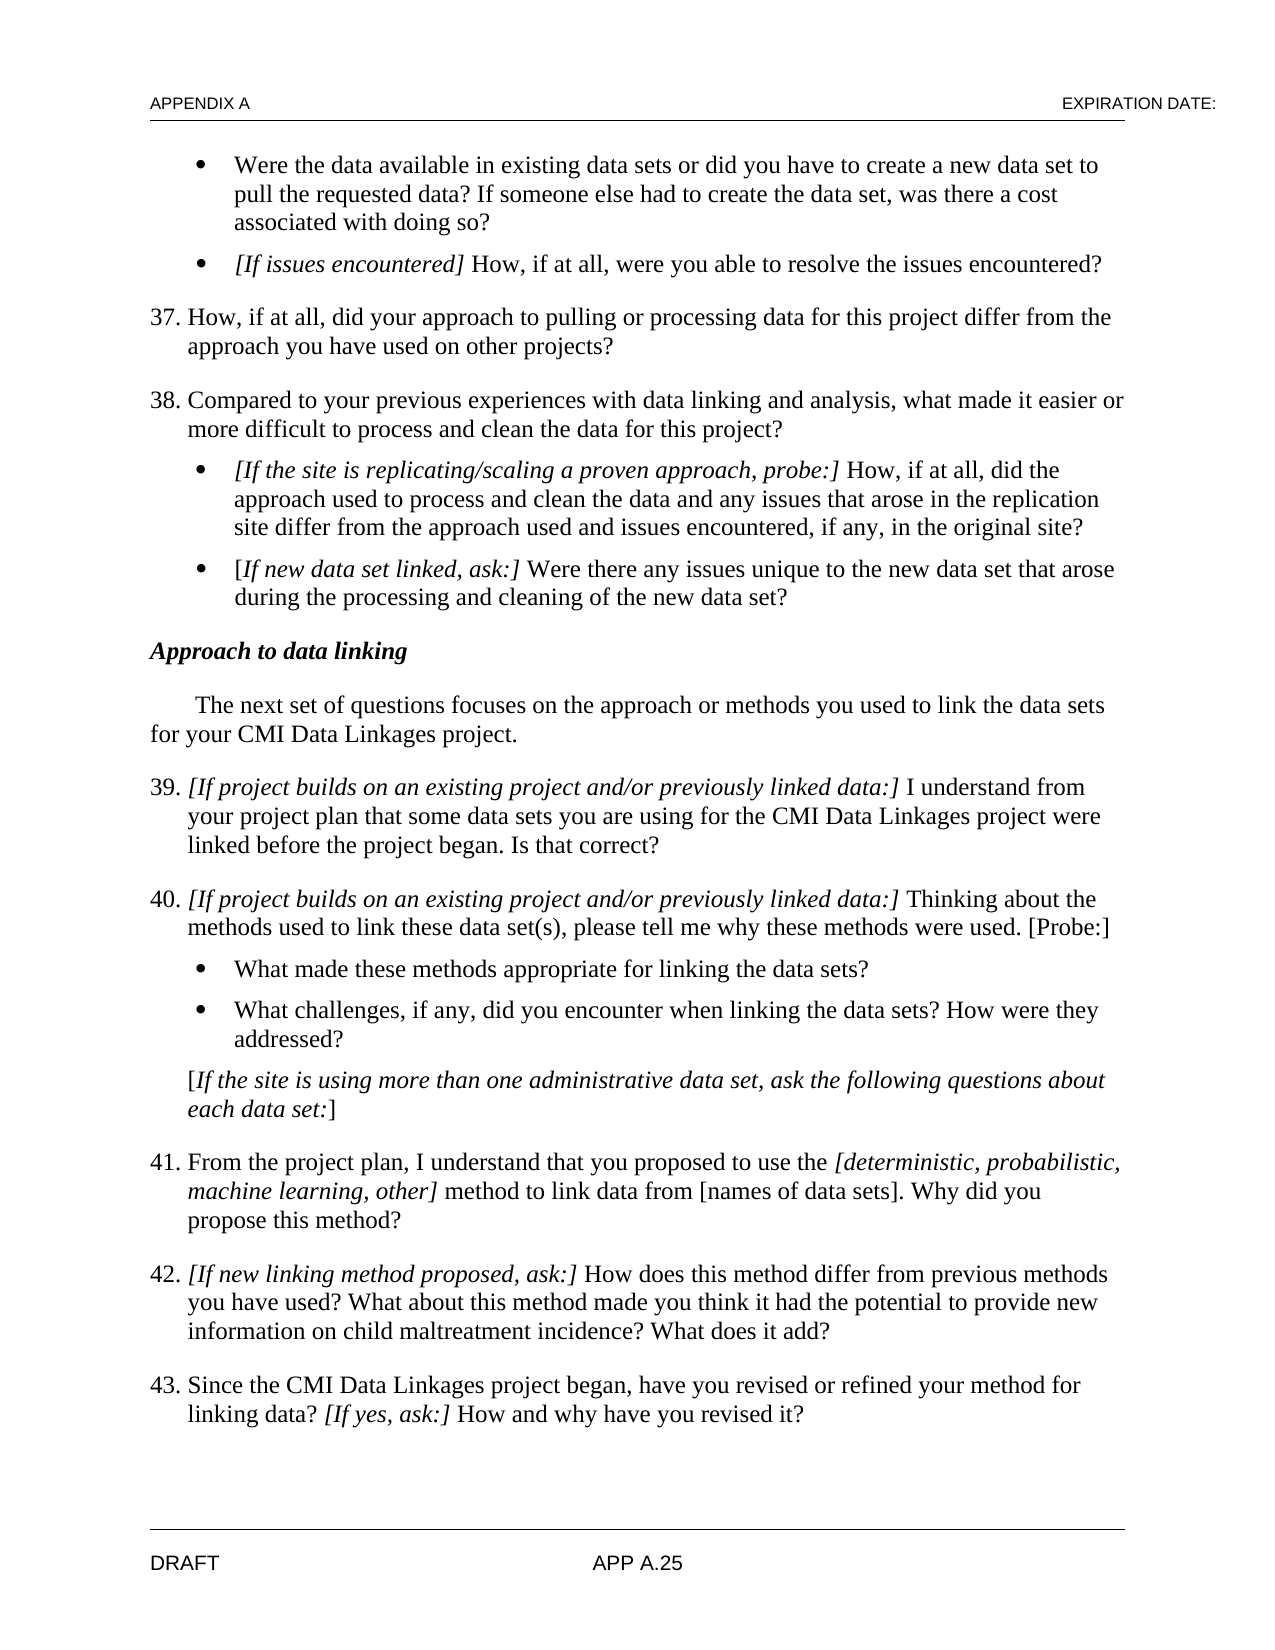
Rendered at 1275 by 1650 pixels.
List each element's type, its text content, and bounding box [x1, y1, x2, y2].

list [If new data set linked, ask:] Were there any issues unique to the new data set that arose during the processing and cleaning of the new data set? [197, 554, 1125, 611]
list [If project builds on an existing project and/or previously linked data:] Thinking about the methods used to link these data set(s), please tell me why these methods were used. [Probe:] [150, 884, 1125, 941]
text [If the site is using more than one administrative data set, ask the following questions about each data set:] [187, 1065, 1125, 1122]
text The next set of questions focuses on the approach or methods you used to link the data sets for your CMI Data Linkages project. [150, 690, 1125, 747]
list [If project builds on an existing project and/or previously linked data:] I understand from your project plan that some data sets you are using for the CMI Data Linkages project were linked before the project began. Is that correct? [150, 772, 1125, 859]
list [If issues encountered] How, if at all, were you able to resolve the issues encountered? [197, 249, 1125, 277]
list Since the CMI Data Linkages project began, have you revised or refined your method for linking data? [If yes, ask:] How and why have you revised it? [150, 1370, 1125, 1427]
list What made these methods appropriate for linking the data sets? [196, 954, 1125, 982]
list [If new linking method proposed, ask:] How does this method differ from previous methods you have used? What about this method made you think it had the potential to provide new information on child maltreatment incidence? What does it add? [150, 1259, 1125, 1345]
list From the project plan, I understand that you proposed to use the [deterministic, probabilistic, machine learning, other] method to link data from [names of data sets]. Why did you propose this method? [150, 1147, 1125, 1234]
list How, if at all, did your approach to pulling or processing data for this project differ from the approach you have used on other projects? [150, 302, 1125, 360]
list Were the data available in existing data sets or did you have to create a new data set to pull the requested data? If someone else had to create the data set, was there a cost associated with doing so? [196, 150, 1125, 236]
text Approach to data linking [150, 636, 1125, 665]
list What challenges, if any, did you encounter when linking the data sets? How were they addressed? [196, 995, 1125, 1052]
list Compared to your previous experiences with data linking and analysis, what made it easier or more difficult to process and clean the data for this project? [150, 385, 1125, 442]
list [If the site is replicating/scaling a proven approach, probe:] How, if at all, did the approach used to process and clean the data and any issues that arose in the replication site differ from the approach used and issues encountered, if any, in the original site? [196, 455, 1125, 541]
